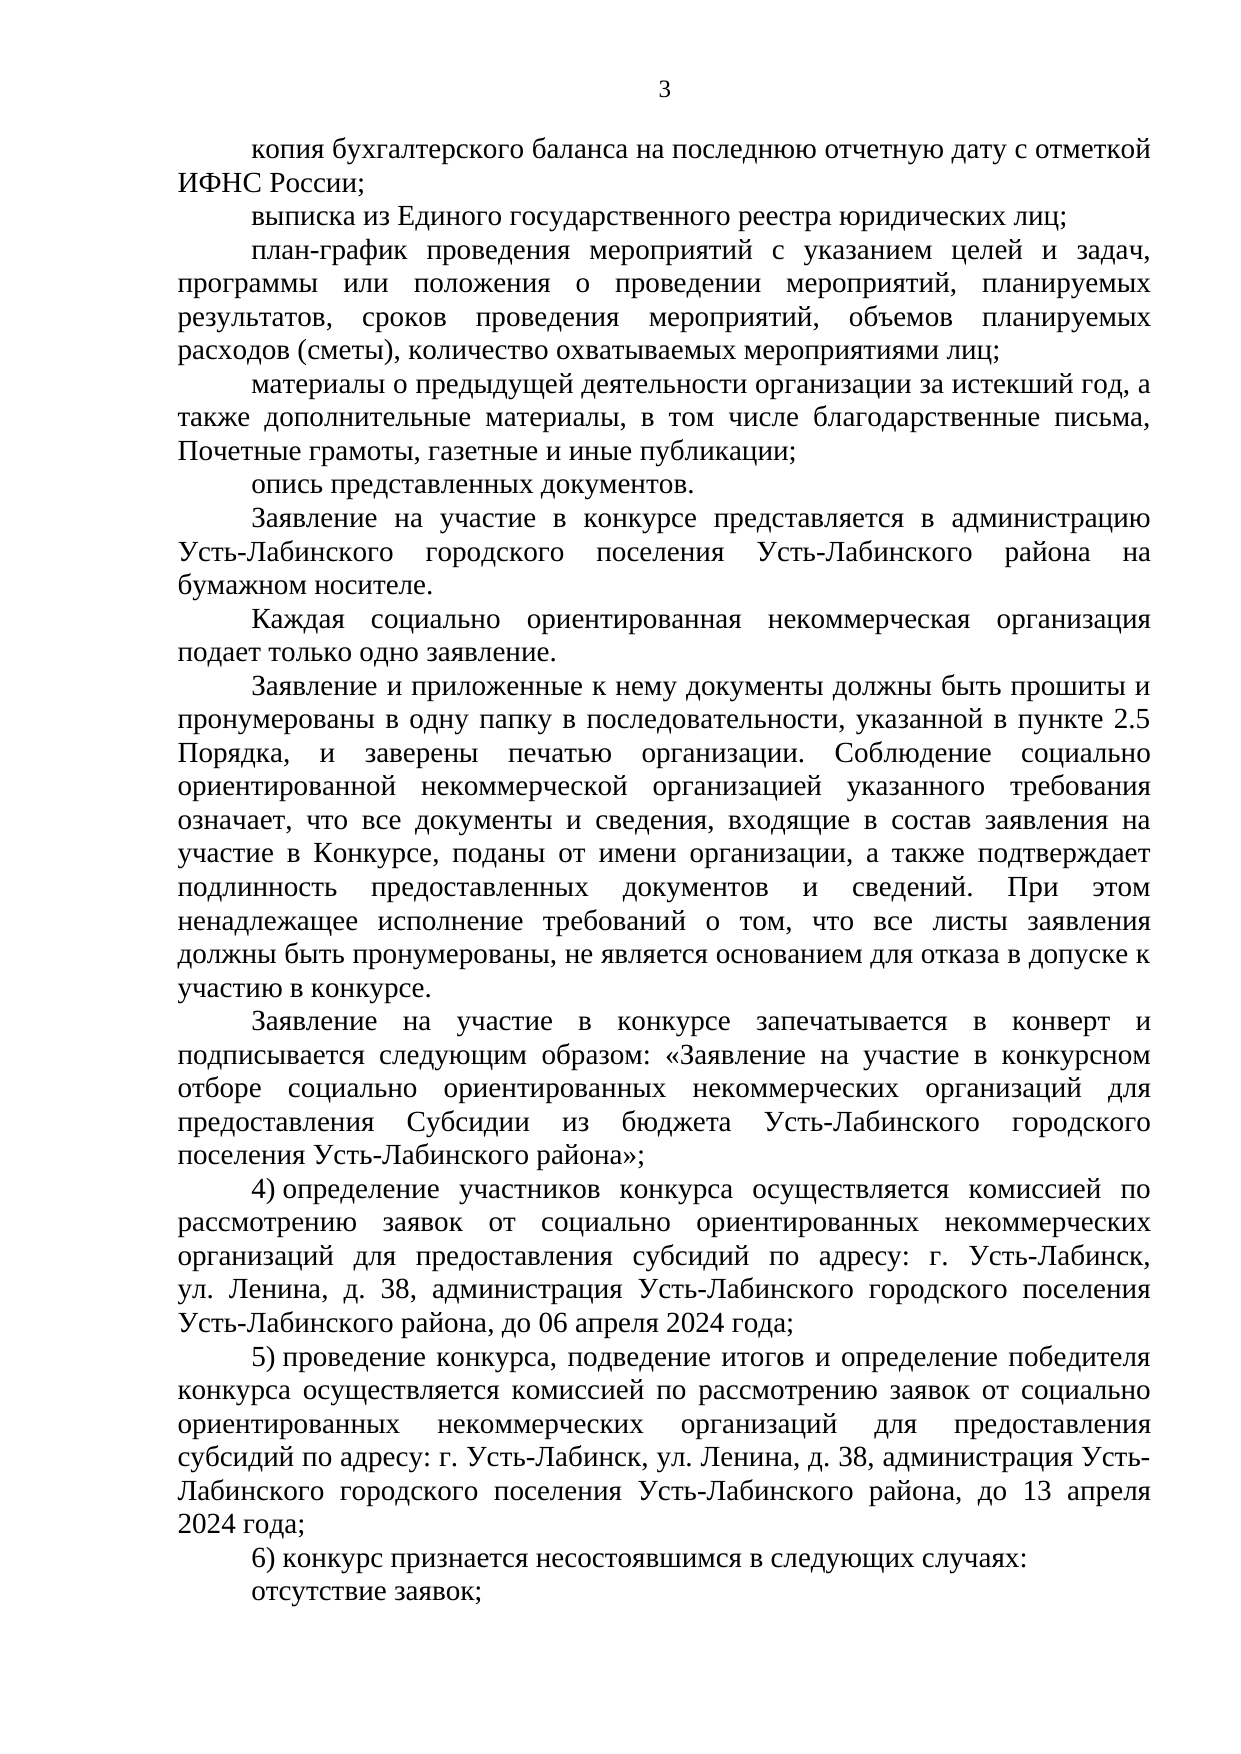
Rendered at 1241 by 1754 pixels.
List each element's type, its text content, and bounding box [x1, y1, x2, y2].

text план-график проведения мероприятий с указанием целей и задач, программы или положения о проведении мероприятий, планируемых результатов, сроков проведения мероприятий, объемов планируемых расходов (сметы), количество охватываемых мероприятиями лиц; [177, 232, 1152, 366]
text Заявление на участие в конкурсе представляется в администрацию Усть-Лабинского городского поселения Усть-Лабинского района на бумажном носителе. [177, 500, 1152, 601]
text материалы о предыдущей деятельности организации за истекший год, а также дополнительные материалы, в том числе благодарственные письма, Почетные грамоты, газетные и иные публикации; [177, 366, 1152, 467]
text Заявление и приложенные к нему документы должны быть прошиты и пронумерованы в одну папку в последовательности, указанной в пункте 2.5 Порядка, и заверены печатью организации. Соблюдение социально ориентированной некоммерческой организацией указанного требования означает, что все документы и сведения, входящие в состав заявления на участие в Конкурсе, поданы от имени организации, а также подтверждает подлинность предоставленных документов и сведений. При этом ненадлежащее исполнение требований о том, что все листы заявления должны быть пронумерованы, не является основанием для отказа в допуске к участию в конкурсе. [177, 668, 1152, 1003]
text копия бухгалтерского баланса на последнюю отчетную дату с отметкой ИФНС России; [177, 131, 1152, 198]
text 4) определение участников конкурса осуществляется комиссией по рассмотрению заявок от социально ориентированных некоммерческих организаций для предоставления субсидий по адресу: г. Усть-Лабинск, ул. Ленина, д. 38, администрация Усть-Лабинского городского поселения Усть-Лабинского района, до 06 апреля 2024 года; [177, 1171, 1152, 1339]
text Заявление на участие в конкурсе запечатывается в конверт и подписывается следующим образом: «Заявление на участие в конкурсном отборе социально ориентированных некоммерческих организаций для предоставления Субсидии из бюджета Усть-Лабинского городского поселения Усть-Лабинского района»; [177, 1003, 1152, 1171]
text Каждая социально ориентированная некоммерческая организация подает только одно заявление. [177, 601, 1152, 668]
text 5) проведение конкурса, подведение итогов и определение победителя конкурса осуществляется комиссией по рассмотрению заявок от социально ориентированных некоммерческих организаций для предоставления субсидий по адресу: г. Усть-Лабинск, ул. Ленина, д. 38, администрация Усть-Лабинского городского поселения Усть-Лабинского района, до 13 апреля 2024 года; [177, 1339, 1152, 1540]
text выписка из Единого государственного реестра юридических лиц; [177, 198, 1152, 232]
text отсутствие заявок; [177, 1573, 1152, 1607]
text опись представленных документов. [177, 467, 1152, 500]
text 6) конкурс признается несостоявшимся в следующих случаях: [177, 1540, 1152, 1573]
